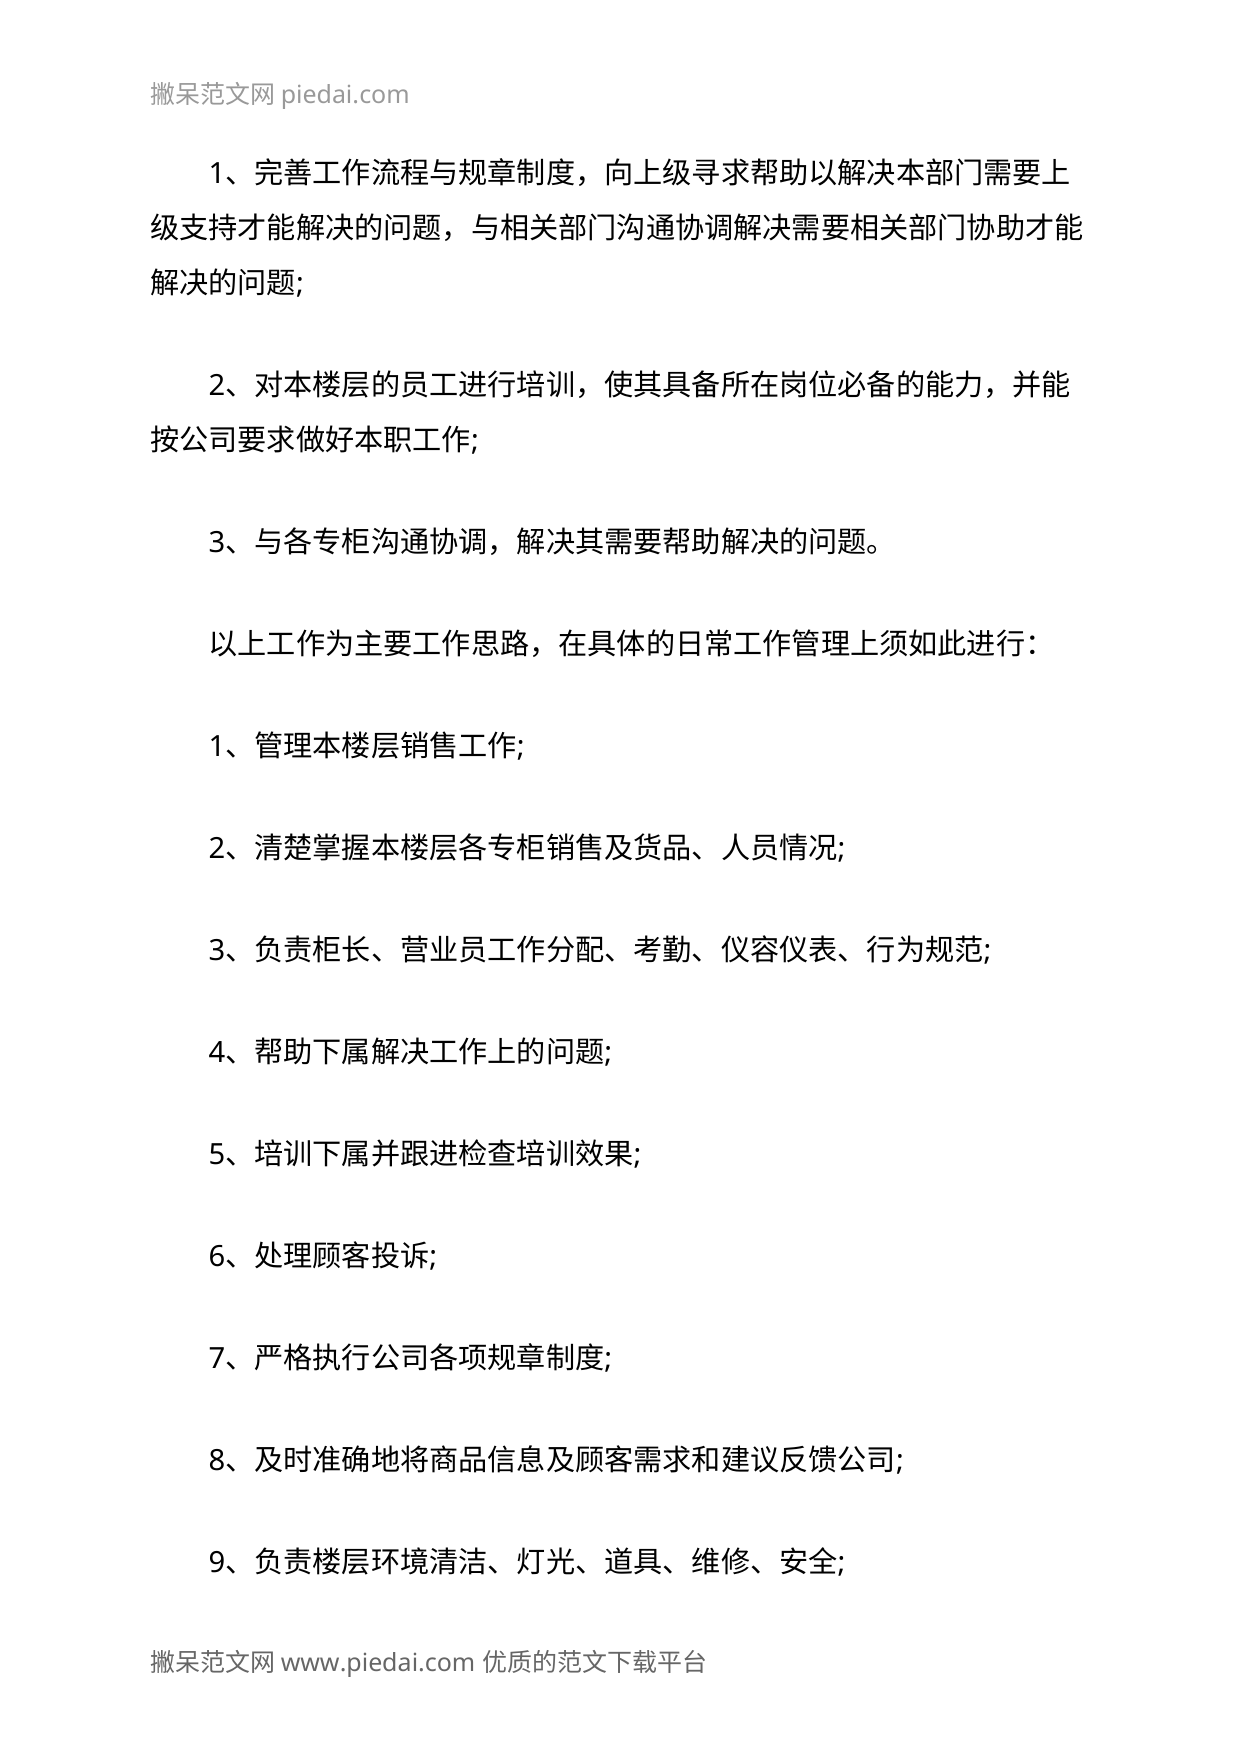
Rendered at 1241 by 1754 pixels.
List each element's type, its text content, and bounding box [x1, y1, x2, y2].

text 4、帮助下属解决工作上的问题; [150, 1028, 1090, 1071]
text 3、负责柜长、营业员工作分配、考勤、仪容仪表、行为规范; [150, 927, 1090, 969]
text 以上工作为主要工作思路，在具体的日常工作管理上须如此进行： [150, 621, 1090, 663]
text 6、处理顾客投诉; [150, 1232, 1090, 1275]
text 8、及时准确地将商品信息及顾客需求和建议反馈公司; [150, 1436, 1090, 1479]
text 9、负责楼层环境清洁、灯光、道具、维修、安全; [150, 1538, 1090, 1581]
text 5、培训下属并跟进检查培训效果; [150, 1131, 1090, 1173]
text 1、管理本楼层销售工作; [150, 723, 1090, 765]
text 2、对本楼层的员工进行培训，使其具备所在岗位必备的能力，并能按公司要求做好本职工作; [150, 362, 1090, 459]
text 3、与各专柜沟通协调，解决其需要帮助解决的问题。 [150, 519, 1090, 561]
text 7、严格执行公司各项规章制度; [150, 1334, 1090, 1377]
text 2、清楚掌握本楼层各专柜销售及货品、人员情况; [150, 824, 1090, 867]
text 1、完善工作流程与规章制度，向上级寻求帮助以解决本部门需要上级支持才能解决的问题，与相关部门沟通协调解决需要相关部门协助才能解决的问题; [150, 150, 1090, 302]
